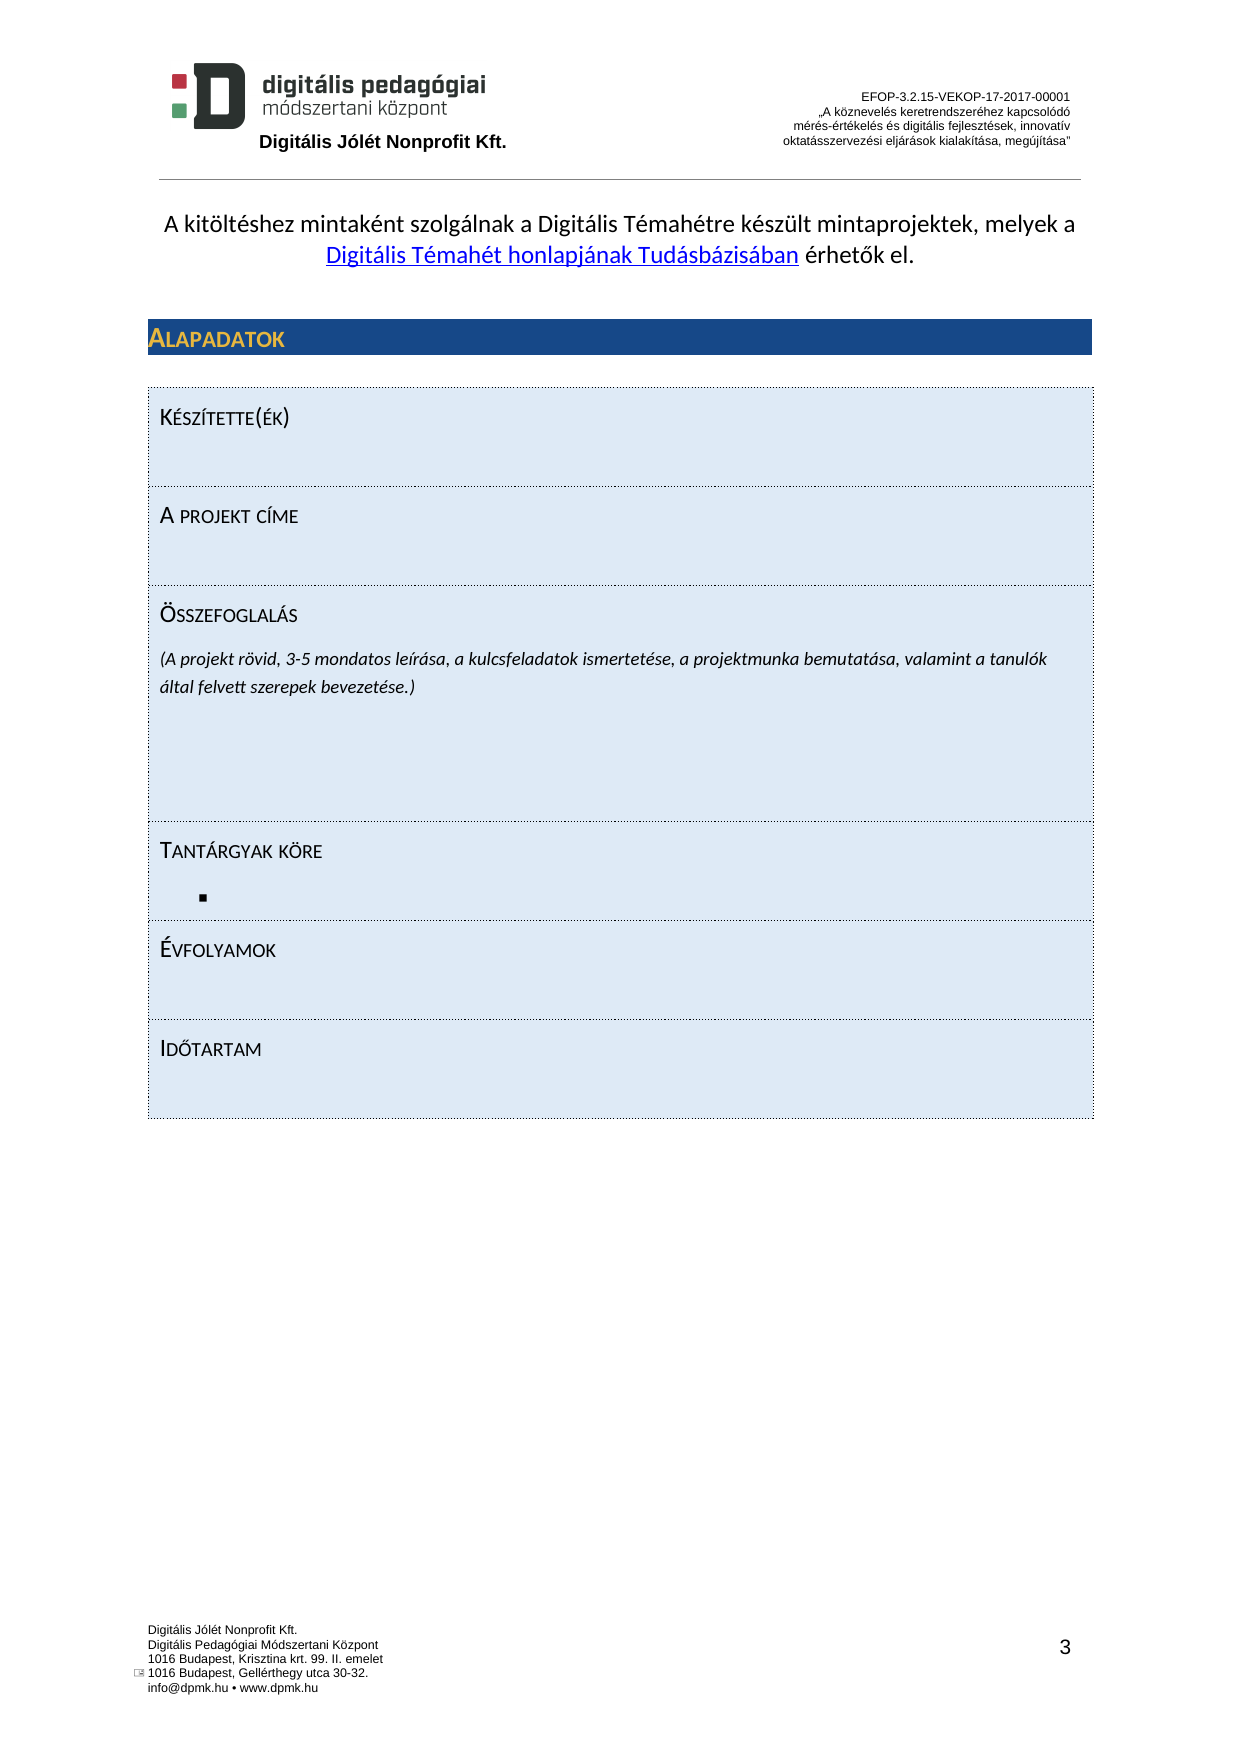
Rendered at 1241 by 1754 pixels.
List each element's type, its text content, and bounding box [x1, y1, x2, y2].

table_cell A projekt címe [148, 486, 1093, 585]
table_cell Tantárgyak köre [148, 821, 1093, 920]
text A kitöltéshez mintaként szolgálnak a Digitális Témahétre készült mintaprojektek, melyek a Digitális Témahét honlapjának Tudásbázisában érhetők el. [148, 208, 1092, 269]
text Alapadatok [148, 319, 1092, 355]
table_header Készítette(ék) [148, 387, 1093, 486]
table_cell Összefoglalás (A projekt rövid, 3-5 mondatos leírása, a kulcsfeladatok ismertetése, a projektmunka bemutatása, valamint a tanulók által felvett szerepek bevezetése.) [148, 585, 1093, 821]
table_cell Időtartam [148, 1019, 1093, 1118]
picture [170, 60, 488, 131]
table_cell Évfolyamok [148, 920, 1093, 1019]
